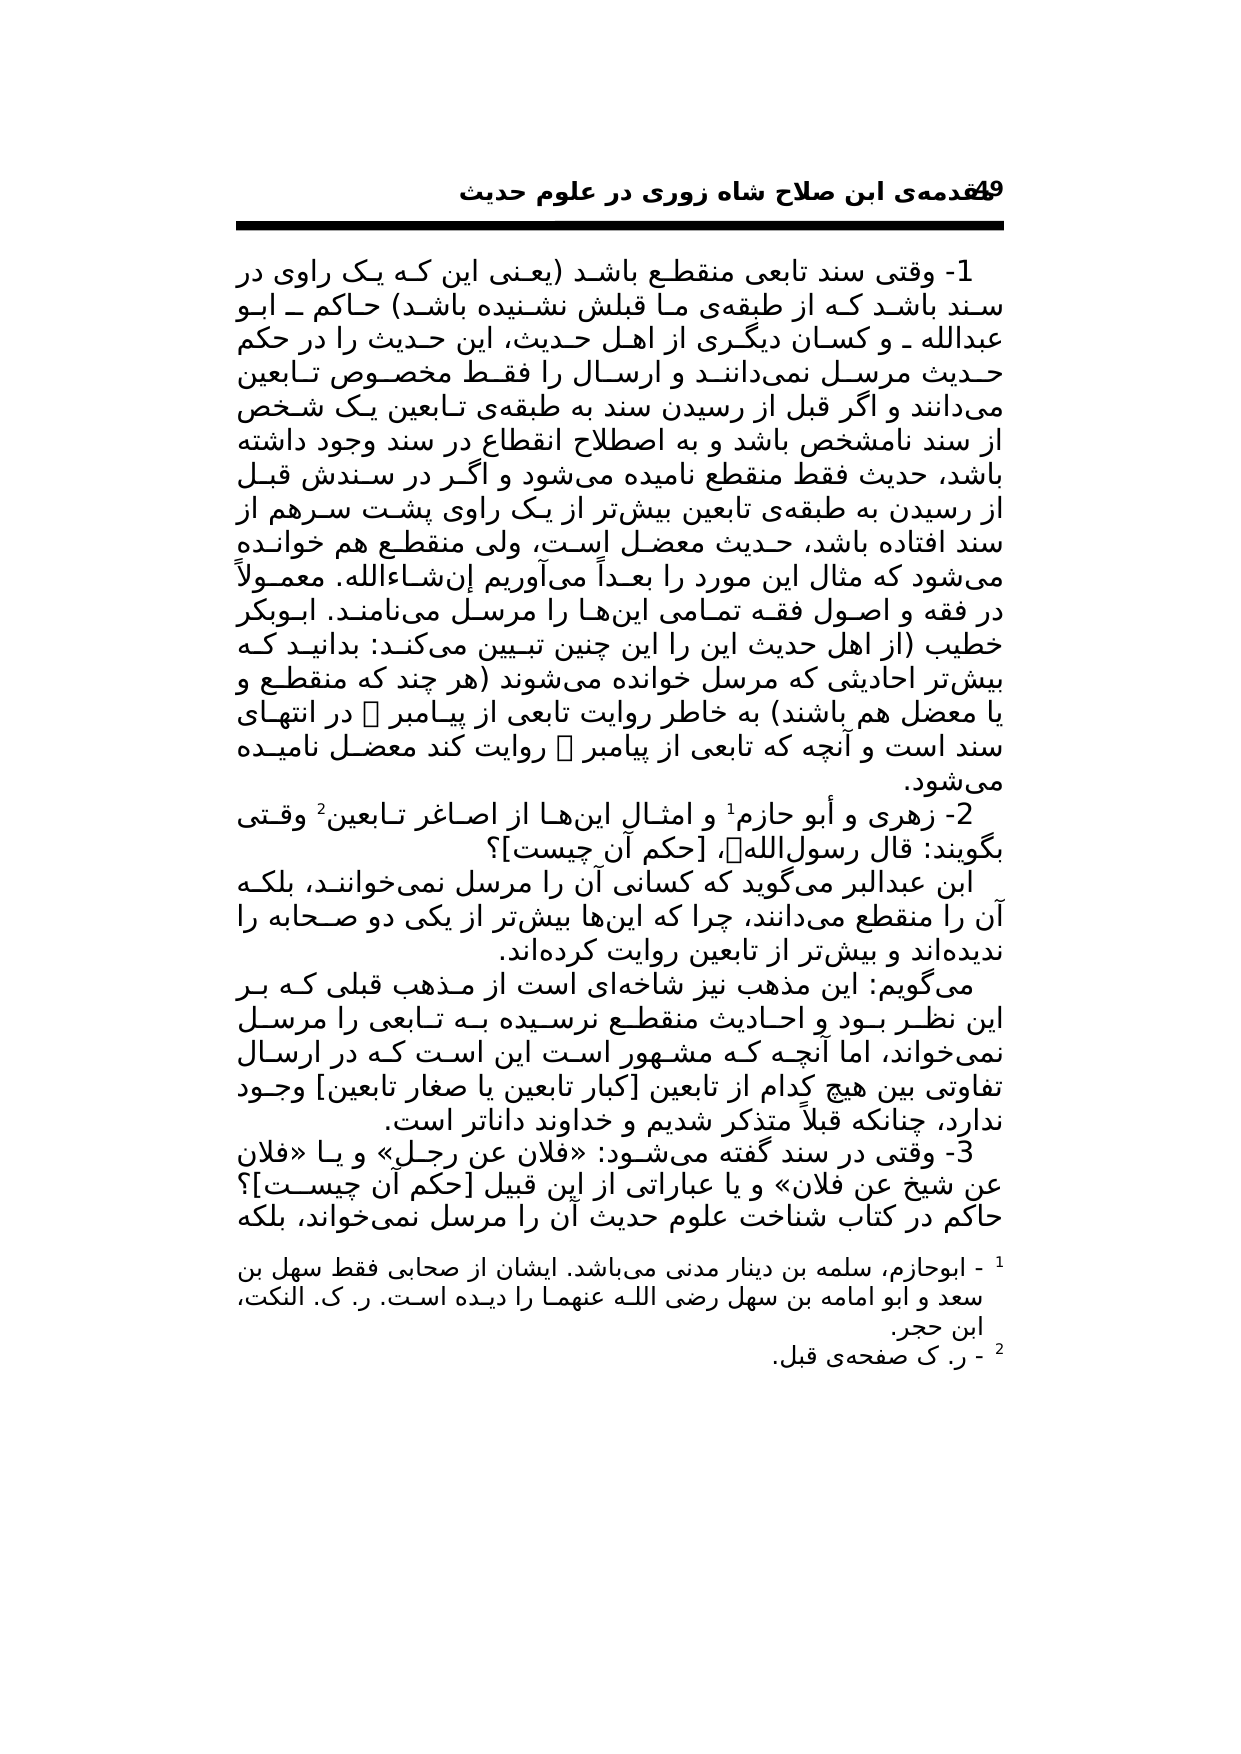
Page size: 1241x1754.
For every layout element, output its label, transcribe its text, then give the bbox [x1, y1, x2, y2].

text 2- زهری و أبو حازم و امثال این‌ها از اصاغر تابعین وقتی بگویند: قال رسول‌الله، [حکم آن چیست]؟ [236, 797, 1004, 865]
text می‌گویم: این مذهب نیز شاخه‌ای است از مذهب قبلی که بر این نظر بود و احادیث منقطع نرسیده به تابعی را مرسل نمی‌خواند، اما آنچه که مشهور است این است که در ارسال تفاوتی بین هیچ کدام از تابعین [کبار تابعین یا صغار تابعین] وجود ندارد، چنانکه قبلاً متذکر شدیم و خداوند داناتر است. [236, 967, 1004, 1137]
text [236, 1137, 1004, 1234]
text ابن عبدالبر می‌گوید که کسانی آن را مرسل نمی‌خوانند، بلکه آن را منقطع می‌دانند، چرا که این‌ها بیش‌تر از یکی دو صحابه را ندیده‌اند و بیش‌تر از تابعین روایت کرده‌اند. [236, 865, 1004, 967]
text 1- وقتی سند تابعی منقطع باشد (یعنی این که یک راوی در سند باشد که از طبقه‌ی ما قبلش نشنیده باشد) حاکم ـ ابو عبدالله ـ و کسان دیگری از اهل حدیث، این حدیث را در حکم حدیث مرسل نمی‌دانند و ارسال را فقط مخصوص تابعین می‌دانند و اگر قبل از رسیدن سند به طبقه‌ی تابعین یک شخص از سند نامشخص باشد و به اصطلاح انقطاع در سند وجود داشته باشد، حدیث فقط منقطع نامیده می‌شود و اگر در سندش قبل از رسیدن به طبقه‌ی تابعین بیش‌تر از یک راوی پشت سرهم از سند افتاده باشد، حدیث معضل است، ولی منقطع هم خوانده می‌شود که مثال این مورد را بعداً می‌آوریم إن‌شاء‌الله. معمولاً در فقه و اصول فقه تمامی این‌ها را مرسل می‌نامند. ابوبکر خطیب (از اهل حدیث این را این چنین تبیین می‌کند: بدانید که بیش‌تر احادیثی که مرسل خوانده می‌شوند (هر چند که منقطع و یا معضل هم باشند) به خاطر روایت تابعی از پیامبر در انتهای سند است و آنچه که تابعی از پیامبر روایت کند معضل نامیده می‌‌شود. [236, 254, 1004, 797]
